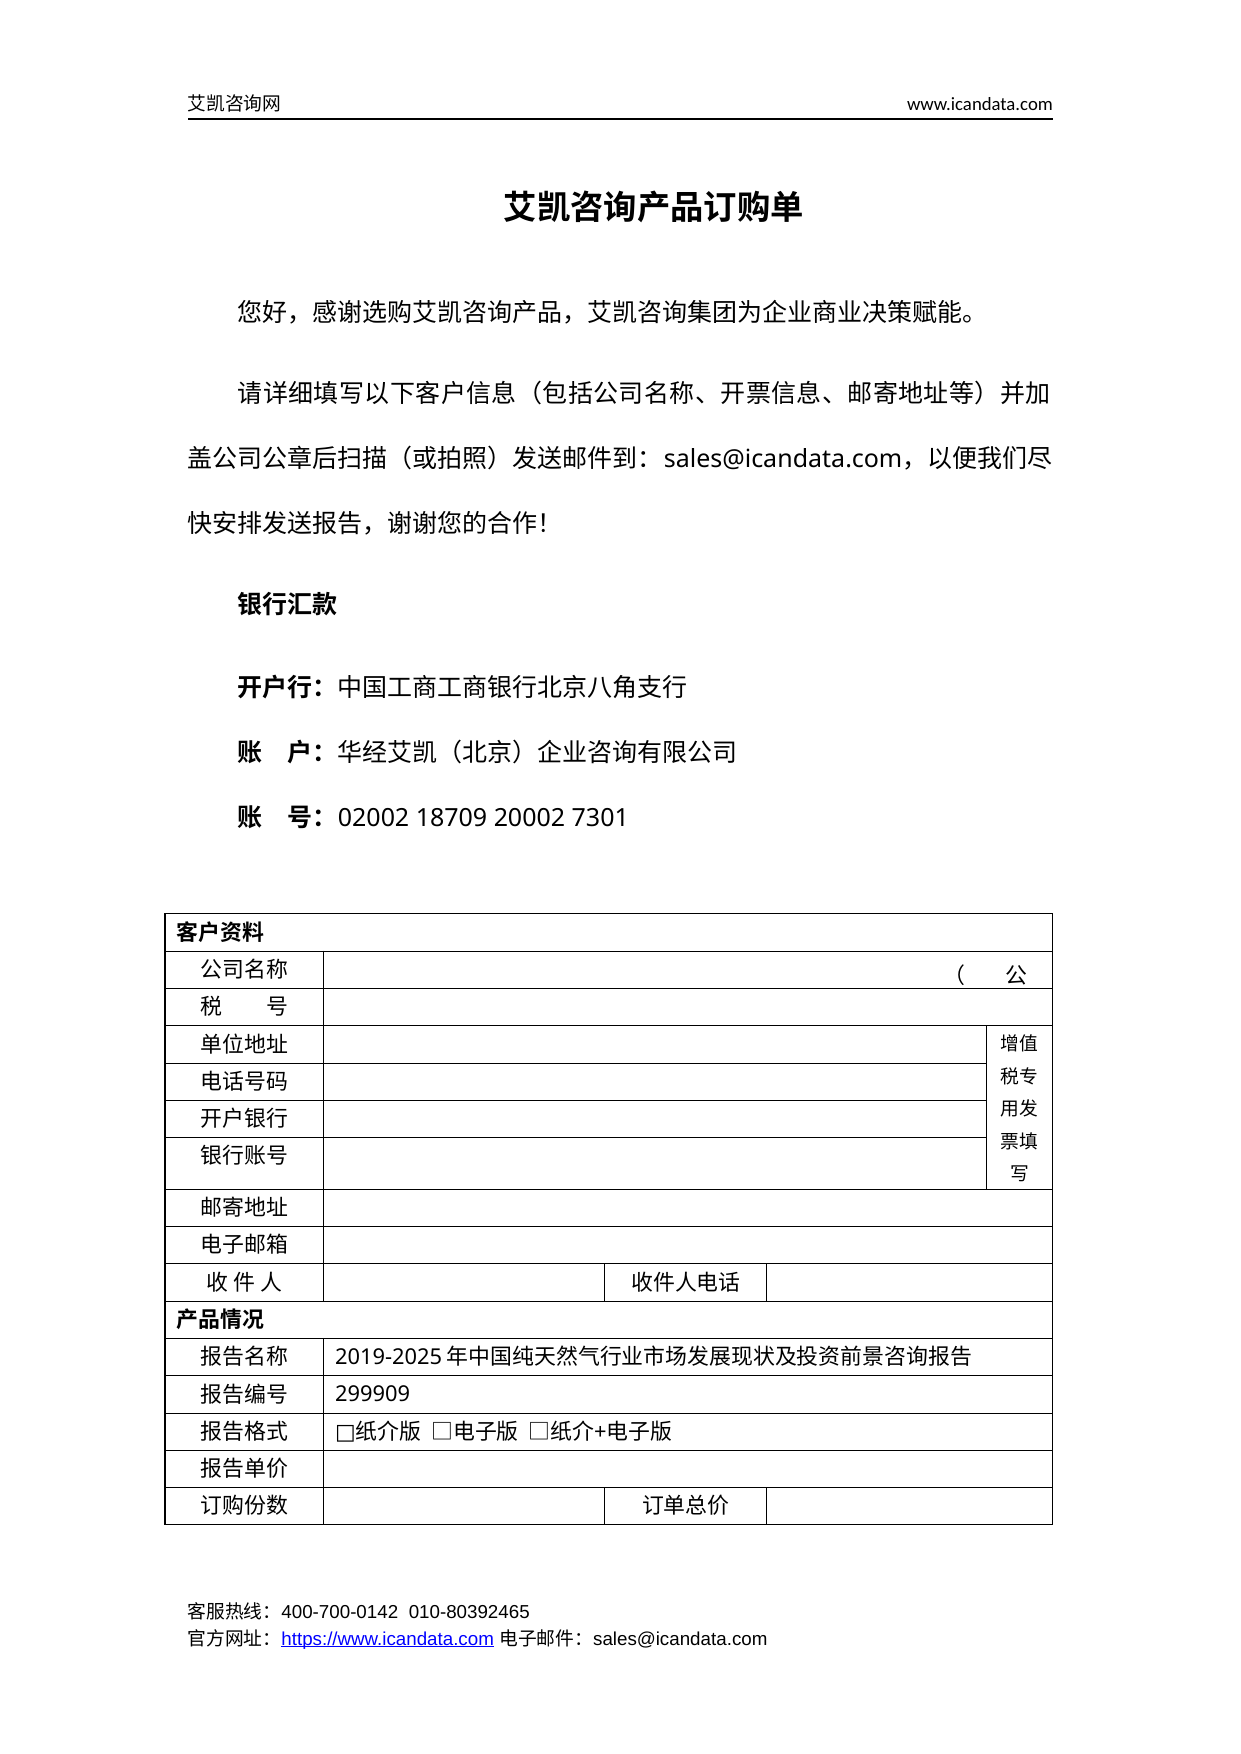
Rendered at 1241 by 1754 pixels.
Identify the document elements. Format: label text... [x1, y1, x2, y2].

text 艾凯咨询产品订购单 [187, 172, 1053, 237]
table_cell 单位地址 [166, 1026, 323, 1062]
text 开户行：中国工商工商银行北京八角支行 [187, 653, 1053, 718]
table_cell [324, 1138, 986, 1189]
table_cell [324, 1064, 986, 1100]
table_cell 2019-2025年中国纯天然气行业市场发展现状及投资前景咨询报告 [324, 1339, 1052, 1375]
table_cell 邮寄地址 [166, 1190, 323, 1226]
table_cell 产品情况 [166, 1302, 1052, 1338]
table_cell □纸介版 □电子版 □纸介+电子版 [324, 1414, 1052, 1450]
text 账 户：华经艾凯（北京）企业咨询有限公司 [187, 718, 1053, 783]
table_cell 报告名称 [166, 1339, 323, 1375]
table_cell [767, 1488, 1052, 1524]
table_cell 银行账号 [166, 1138, 323, 1189]
table_cell 订单总价 [605, 1488, 766, 1524]
table_cell [324, 1488, 604, 1524]
table_cell 电话号码 [166, 1064, 323, 1100]
table_cell 增值税专用发票填写 [987, 1026, 1052, 1189]
table_cell 报告编号 [166, 1376, 323, 1412]
table_cell [324, 1026, 986, 1062]
text 银行汇款 [187, 570, 1053, 635]
table_cell 公司名称 [166, 952, 323, 988]
table_cell 订购份数 [166, 1488, 323, 1524]
table_cell 报告格式 [166, 1414, 323, 1450]
text 账 号：02002 18709 20002 7301 [187, 783, 1053, 848]
table_cell 收件人电话 [605, 1264, 766, 1301]
table_cell [324, 1190, 1052, 1226]
table_cell [324, 952, 1052, 988]
table_cell 报告单价 [166, 1451, 323, 1487]
table_cell 税 号 [166, 989, 323, 1025]
table_cell 电子邮箱 [166, 1227, 323, 1263]
table_cell [324, 989, 1052, 1025]
table_cell [324, 1101, 986, 1137]
table_cell [324, 1451, 1052, 1487]
table_cell 299909 [324, 1376, 1052, 1412]
table_cell [324, 1227, 1052, 1263]
text 您好，感谢选购艾凯咨询产品，艾凯咨询集团为企业商业决策赋能。 [187, 278, 1053, 343]
table_cell [767, 1264, 1052, 1301]
table_header 客户资料 [166, 914, 1052, 951]
table_cell 收 件 人 [166, 1264, 323, 1301]
text 请详细填写以下客户信息（包括公司名称、开票信息、邮寄地址等）并加盖公司公章后扫描（或拍照）发送邮件到：sales@icandata.com，以便我们尽快安排发送报告，谢谢您的合作！ [187, 359, 1053, 554]
table_cell [324, 1264, 604, 1301]
table_cell 开户银行 [166, 1101, 323, 1137]
